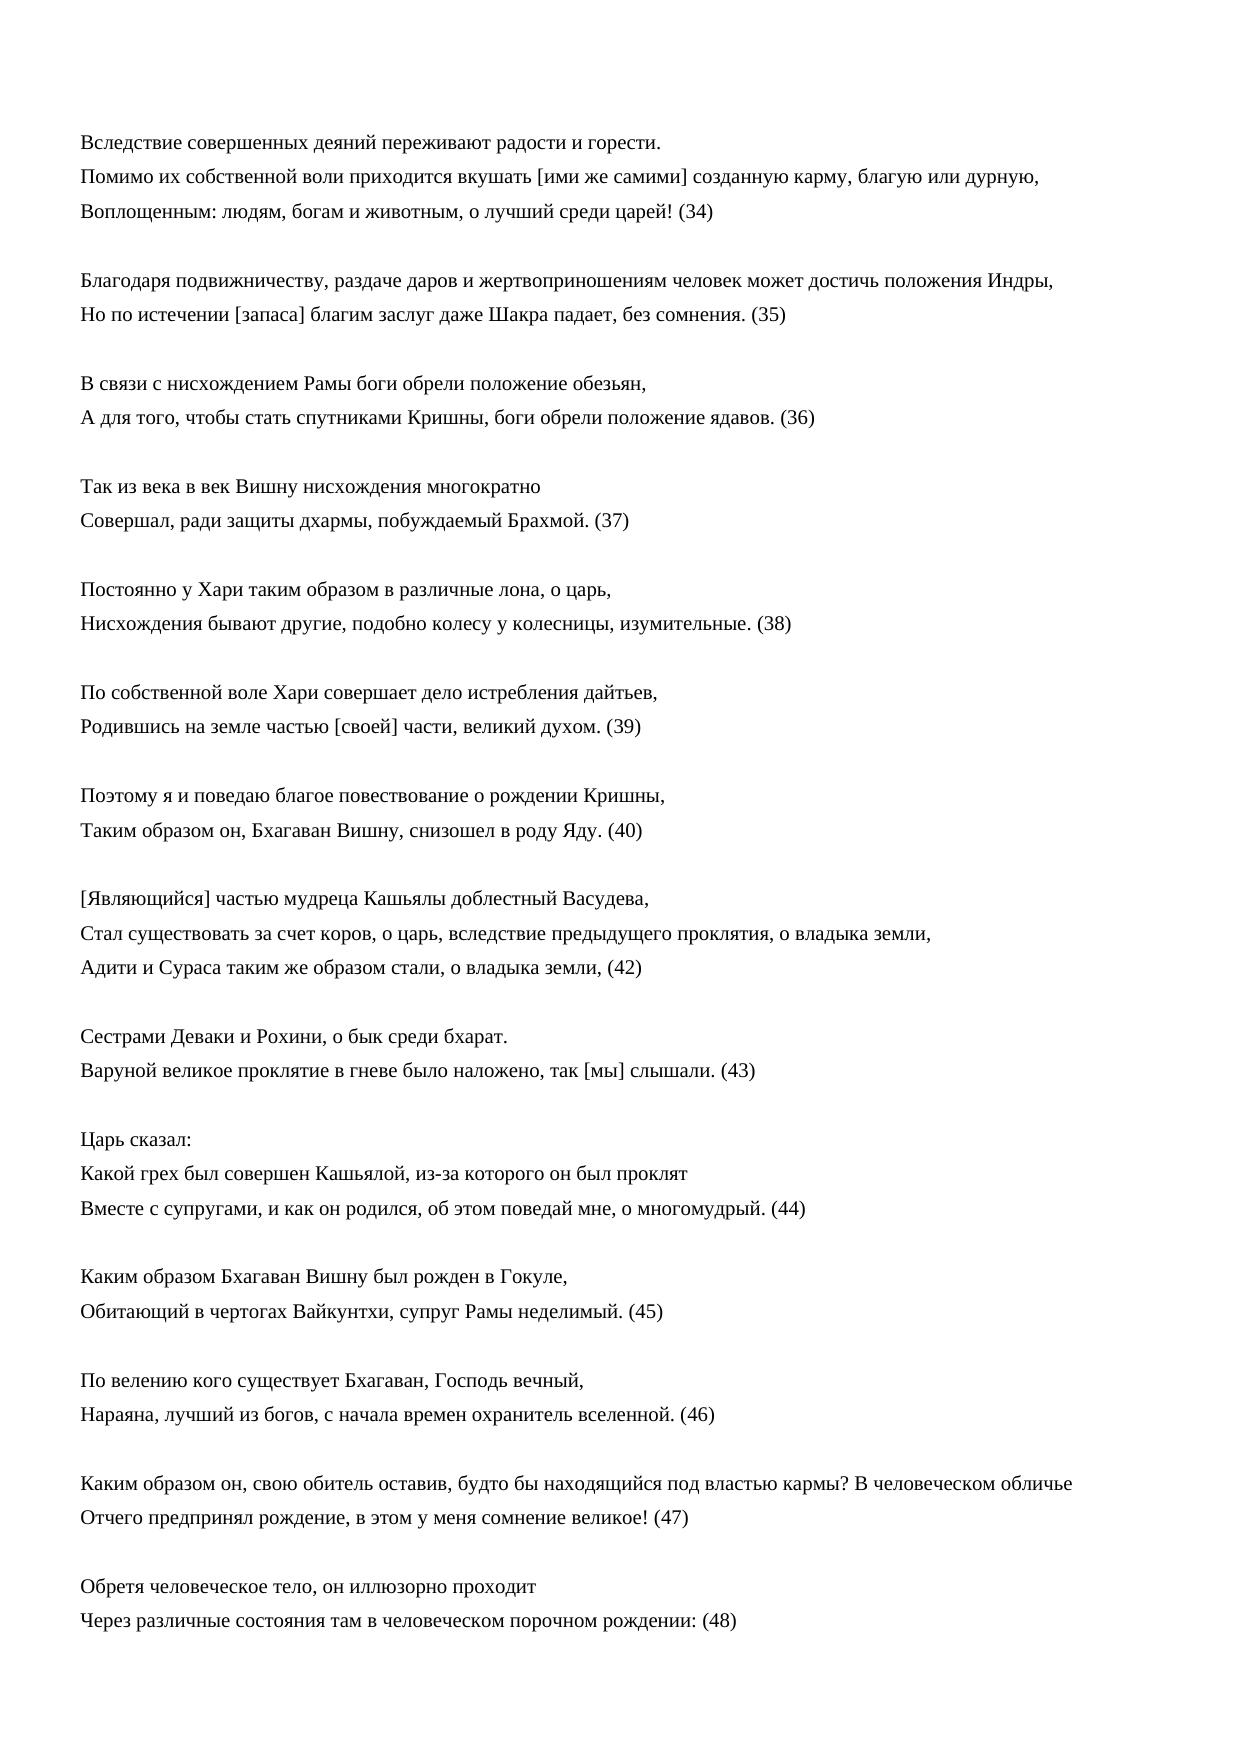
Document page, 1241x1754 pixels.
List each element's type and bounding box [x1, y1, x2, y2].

table_header [79, 118, 1240, 1634]
